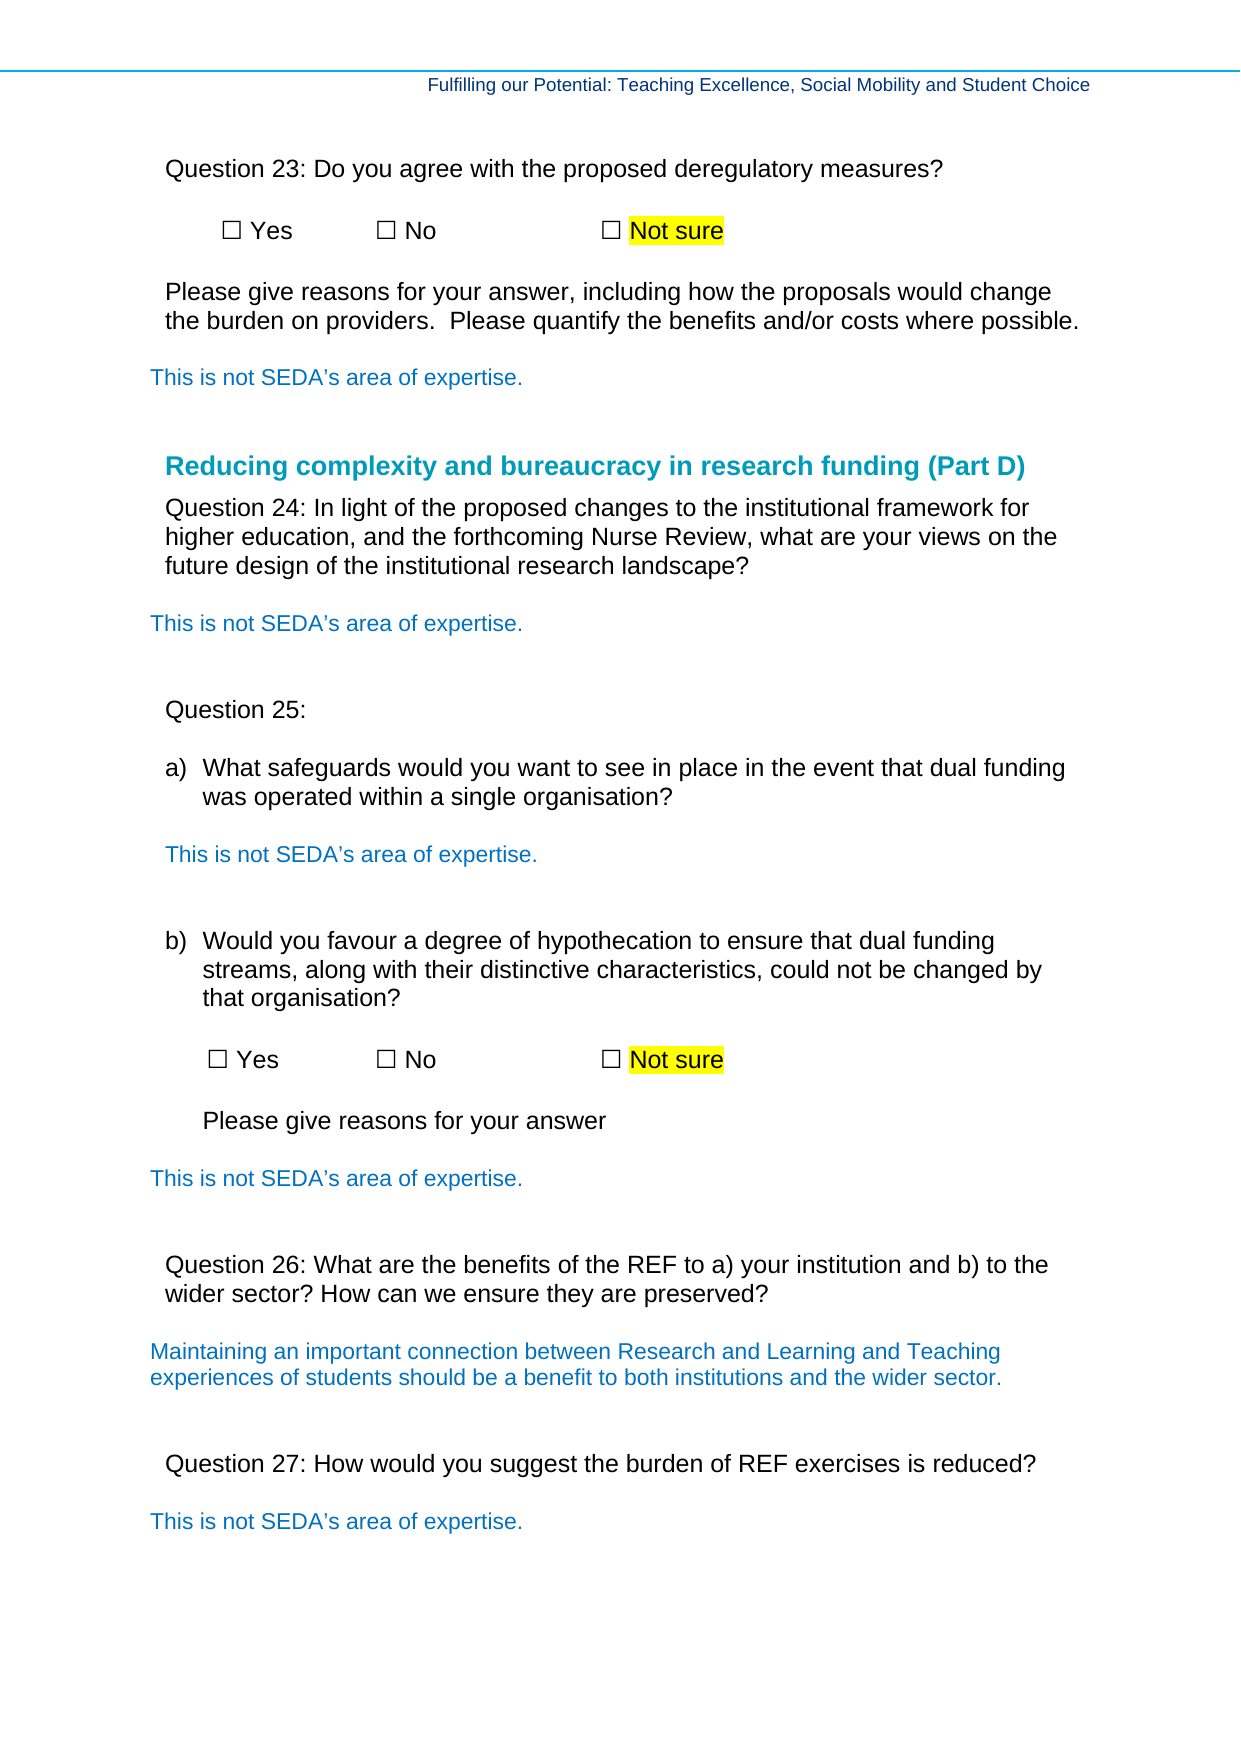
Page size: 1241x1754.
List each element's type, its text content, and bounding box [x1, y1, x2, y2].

text Question 26: What are the benefits of the REF to a) your institution and b) to the wider sector? How can we ensure they are preserved? [165, 1250, 1089, 1308]
text Yes No Not sure [165, 213, 1090, 247]
text This is not SEDA’s area of expertise. [150, 1508, 1090, 1534]
text Question 23: Do you agree with the proposed deregulatory measures? [165, 154, 1089, 183]
list Would you favour a degree of hypothecation to ensure that dual funding streams, along with their distinctive characteristics, could not be changed by that organisation? [165, 926, 1089, 1012]
text Please give reasons for your answer, including how the proposals would change the burden on providers. Please quantify the benefits and/or costs where possible. [165, 277, 1089, 334]
text This is not SEDA’s area of expertise. [150, 364, 1090, 391]
text This is not SEDA’s area of expertise. [150, 609, 1090, 636]
text Please give reasons for your answer [202, 1106, 1089, 1135]
text Question 24: In light of the proposed changes to the institutional framework for higher education, and the forthcoming Nurse Review, what are your views on the future design of the institutional research landscape? [165, 493, 1089, 579]
text Yes No Not sure [165, 1042, 1090, 1076]
text This is not SEDA’s area of expertise. [165, 841, 1090, 867]
text Question 25: [165, 694, 1089, 723]
list What safeguards would you want to see in place in the event that dual funding was operated within a single organisation? [165, 753, 1089, 811]
text Question 27: How would you suggest the burden of REF exercises is reduced? [165, 1449, 1089, 1478]
text Maintaining an important connection between Research and Learning and Teaching experiences of students should be a benefit to both institutions and the wider sector. [150, 1338, 1090, 1390]
text Reducing complexity and bureaucracy in research funding (Part D) [165, 449, 1090, 481]
text This is not SEDA’s area of expertise. [150, 1165, 1090, 1191]
